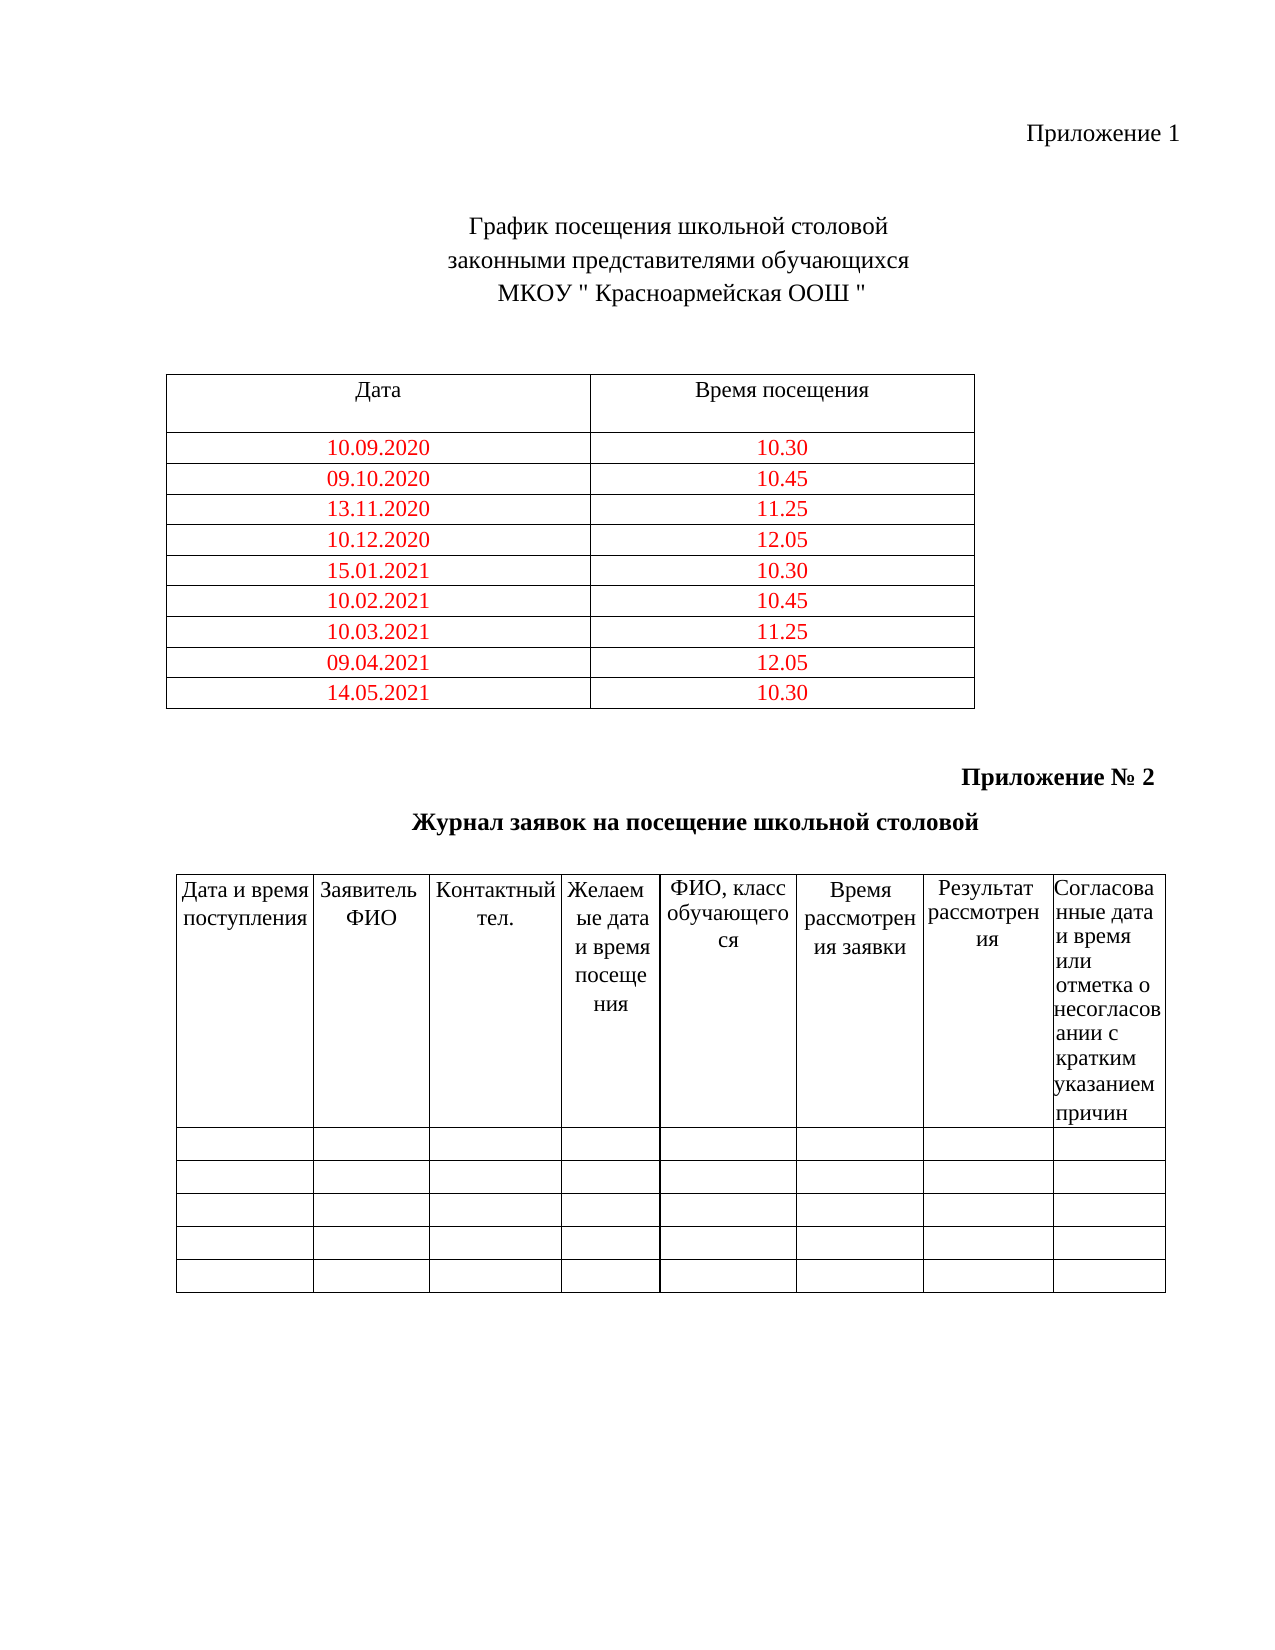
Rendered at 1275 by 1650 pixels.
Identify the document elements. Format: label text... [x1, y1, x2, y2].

table_cell 12.05 [591, 648, 974, 677]
table_cell [314, 1161, 429, 1193]
table_cell 10.45 [591, 464, 974, 493]
table_cell [430, 1227, 561, 1259]
table_cell [314, 1227, 429, 1259]
table_cell [797, 1227, 923, 1259]
table_cell [562, 1194, 659, 1226]
table_header ФИО, класс обучающего ся [661, 875, 796, 1127]
table_cell 10.02.2021 [167, 586, 590, 616]
table_cell [562, 1128, 659, 1160]
table_cell [430, 1260, 561, 1292]
table_cell 10.30 [591, 678, 974, 708]
table_cell [924, 1128, 1053, 1160]
table_cell 12.05 [591, 525, 974, 555]
table_cell 11.25 [591, 617, 974, 647]
table_cell 09.04.2021 [167, 648, 590, 677]
table_header Дата [167, 375, 590, 432]
table_cell [1054, 1161, 1165, 1193]
table_cell 15.01.2021 [167, 556, 590, 585]
table_cell [314, 1194, 429, 1226]
table_cell [314, 1128, 429, 1160]
table_cell [924, 1194, 1053, 1226]
table_header Желаем ые дата и время посеще ния [562, 875, 659, 1127]
table_cell [562, 1260, 659, 1292]
table_cell 13.11.2020 [167, 495, 590, 524]
table_cell [430, 1128, 561, 1160]
table_cell [661, 1194, 796, 1226]
table_header Время рассмотрен ия заявки [797, 875, 923, 1127]
table_cell [661, 1260, 796, 1292]
table_header Дата и время поступления [177, 875, 313, 1127]
table_cell 10.03.2021 [167, 617, 590, 647]
text законными представителями обучающихся [177, 245, 1180, 273]
table_cell [177, 1260, 313, 1292]
table_cell [1054, 1128, 1165, 1160]
table_cell 10.30 [591, 433, 974, 463]
table_cell [924, 1161, 1053, 1193]
table_cell 10.30 [591, 556, 974, 585]
table_cell [562, 1161, 659, 1193]
table_cell [924, 1227, 1053, 1259]
table_header Время посещения [591, 375, 974, 432]
text Приложение № 2 [177, 762, 1154, 791]
table_cell [430, 1194, 561, 1226]
table_cell 14.05.2021 [167, 678, 590, 708]
table_cell [177, 1161, 313, 1193]
table_cell [661, 1128, 796, 1160]
table_cell [177, 1128, 313, 1160]
table_cell [314, 1260, 429, 1292]
table_cell 10.45 [591, 586, 974, 616]
table_cell [661, 1227, 796, 1259]
table_header Результат рассмотрен ия [924, 875, 1053, 1127]
subtitle Журнал заявок на посещение школьной столовой [278, 807, 1113, 836]
table_cell [1054, 1227, 1165, 1259]
table_header Заявитель ФИО [314, 875, 429, 1127]
table_cell [797, 1194, 923, 1226]
table_cell [797, 1128, 923, 1160]
table_cell [661, 1161, 796, 1193]
table_cell [177, 1227, 313, 1259]
text МКОУ " Красноармейская ООШ " [177, 278, 1180, 307]
table_cell 09.10.2020 [167, 464, 590, 493]
table_header Согласованные дата и время или отметка о несогласовании с кратким указанием причин [1054, 875, 1165, 1127]
table_cell 10.12.2020 [167, 525, 590, 555]
table_header Контактный тел. [430, 875, 561, 1127]
table_cell 10.09.2020 [167, 433, 590, 463]
table_cell [797, 1260, 923, 1292]
table_cell [1054, 1194, 1165, 1226]
table_cell [924, 1260, 1053, 1292]
table_cell 11.25 [591, 495, 974, 524]
table_cell [430, 1161, 561, 1193]
table_cell [797, 1161, 923, 1193]
table_cell [562, 1227, 659, 1259]
table_cell [177, 1194, 313, 1226]
table_cell [1054, 1260, 1165, 1292]
text График посещения школьной столовой [177, 211, 1180, 240]
text Приложение 1 [177, 118, 1180, 147]
